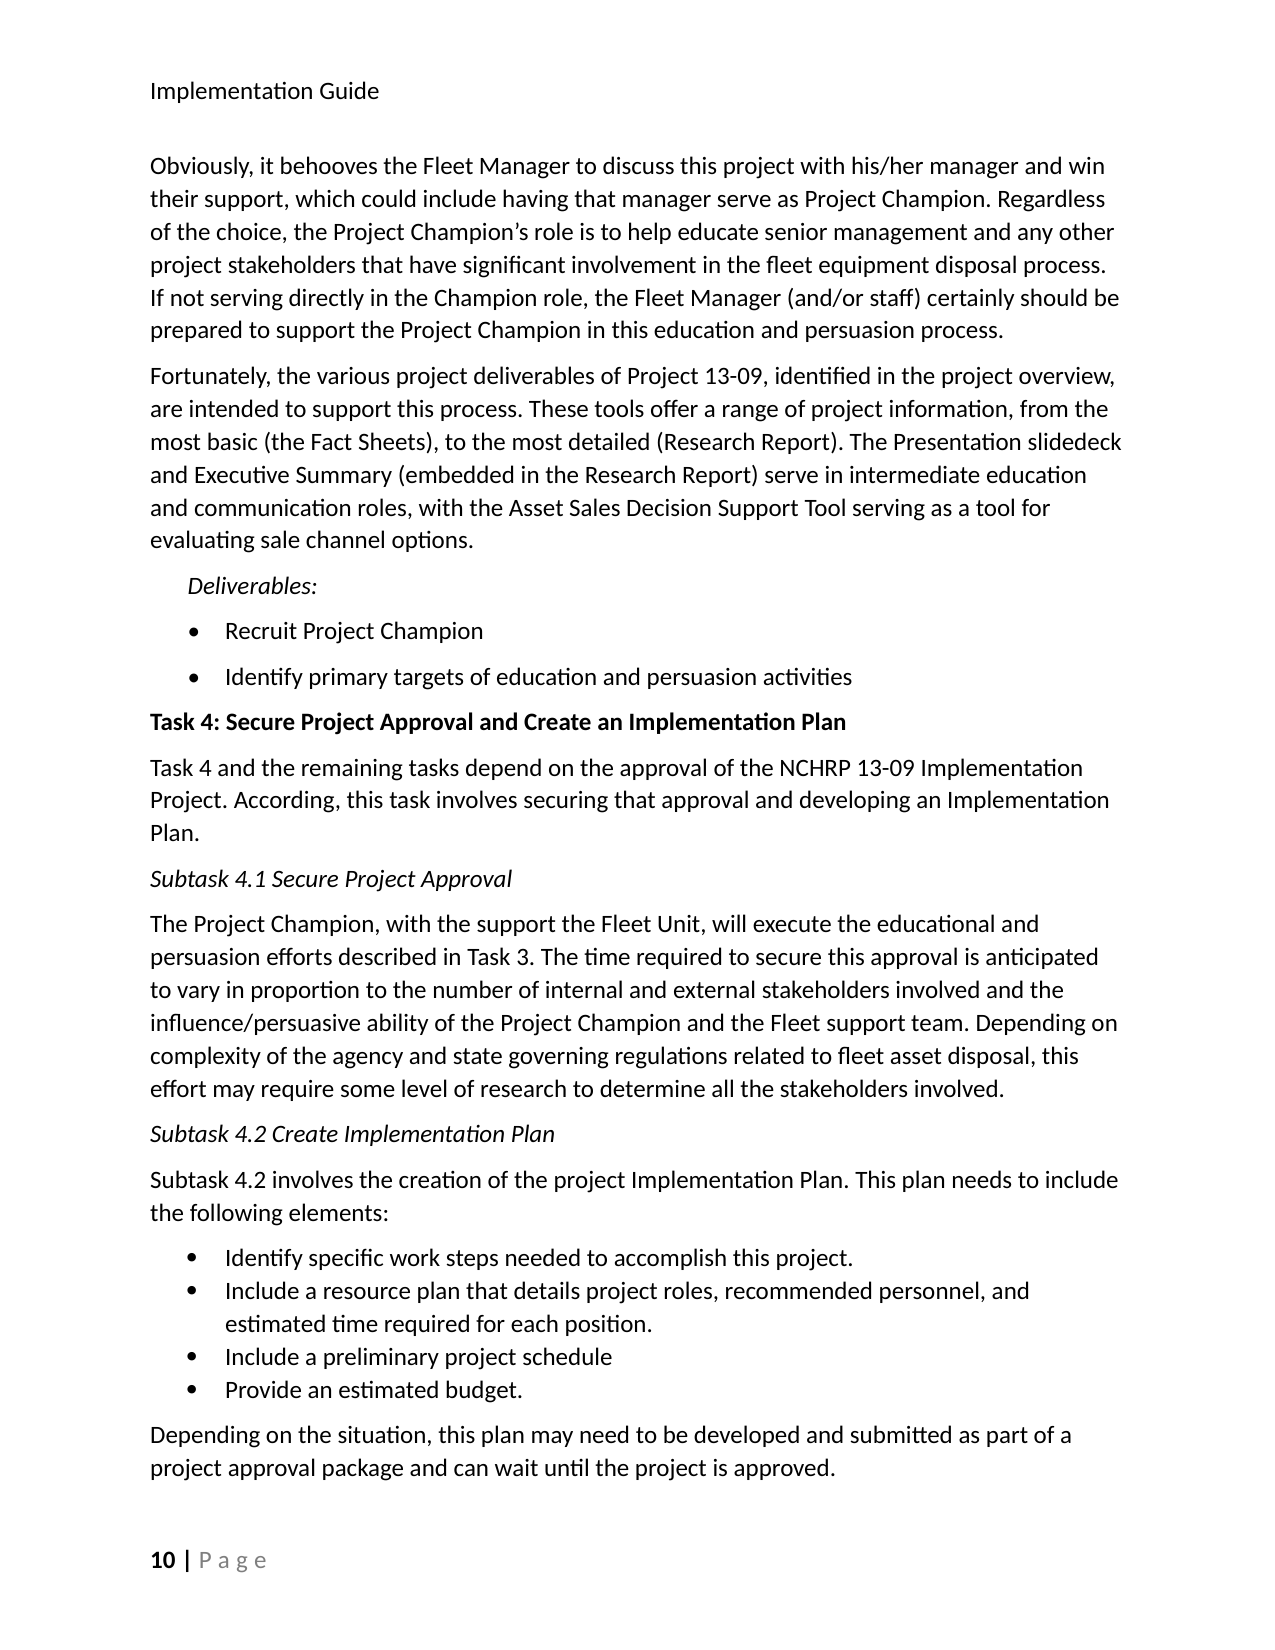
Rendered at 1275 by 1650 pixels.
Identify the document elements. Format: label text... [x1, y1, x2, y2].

text Deliverables: [187, 570, 1125, 601]
text Subtask 4.2 involves the creation of the project Implementation Plan. This plan needs to include the following elements: [150, 1164, 1125, 1227]
subtitle Task 4: Secure Project Approval and Create an Implementation Plan [150, 706, 1125, 737]
list Provide an estimated budget. [187, 1374, 1125, 1404]
text Obviously, it behooves the Fleet Manager to discuss this project with his/her manager and win their support, which could include having that manager serve as Project Champion. Regardless of the choice, the Project Champion’s role is to help educate senior management and any other project stakeholders that have significant involvement in the fleet equipment disposal process. If not serving directly in the Champion role, the Fleet Manager (and/or staff) certainly should be prepared to support the Project Champion in this education and persuasion process. [150, 150, 1125, 345]
list Include a preliminary project schedule [187, 1341, 1125, 1371]
list Recruit Project Champion [187, 615, 1125, 646]
text Subtask 4.2 Create Implementation Plan [150, 1118, 1125, 1149]
list Identify specific work steps needed to accomplish this project. [187, 1242, 1125, 1273]
text Depending on the situation, this plan may need to be developed and submitted as part of a project approval package and can wait until the project is approved. [150, 1419, 1125, 1483]
list Include a resource plan that details project roles, recommended personnel, and estimated time required for each position. [187, 1275, 1125, 1338]
text The Project Champion, with the support the Fleet Unit, will execute the educational and persuasion efforts described in Task 3. The time required to secure this approval is anticipated to vary in proportion to the number of internal and external stakeholders involved and the influence/persuasive ability of the Project Champion and the Fleet support team. Depending on complexity of the agency and state governing regulations related to fleet asset disposal, this effort may require some level of research to determine all the stakeholders involved. [150, 908, 1125, 1103]
list Identify primary targets of education and persuasion activities [187, 661, 1125, 691]
text Fortunately, the various project deliverables of Project 13-09, identified in the project overview, are intended to support this process. These tools offer a range of project information, from the most basic (the Fact Sheets), to the most detailed (Research Report). The Presentation slidedeck and Executive Summary (embedded in the Research Report) serve in intermediate education and communication roles, with the Asset Sales Decision Support Tool serving as a tool for evaluating sale channel options. [150, 360, 1125, 555]
text Subtask 4.1 Secure Project Approval [150, 863, 1125, 893]
text Task 4 and the remaining tasks depend on the approval of the NCHRP 13-09 Implementation Project. According, this task involves securing that approval and developing an Implementation Plan. [150, 752, 1125, 848]
